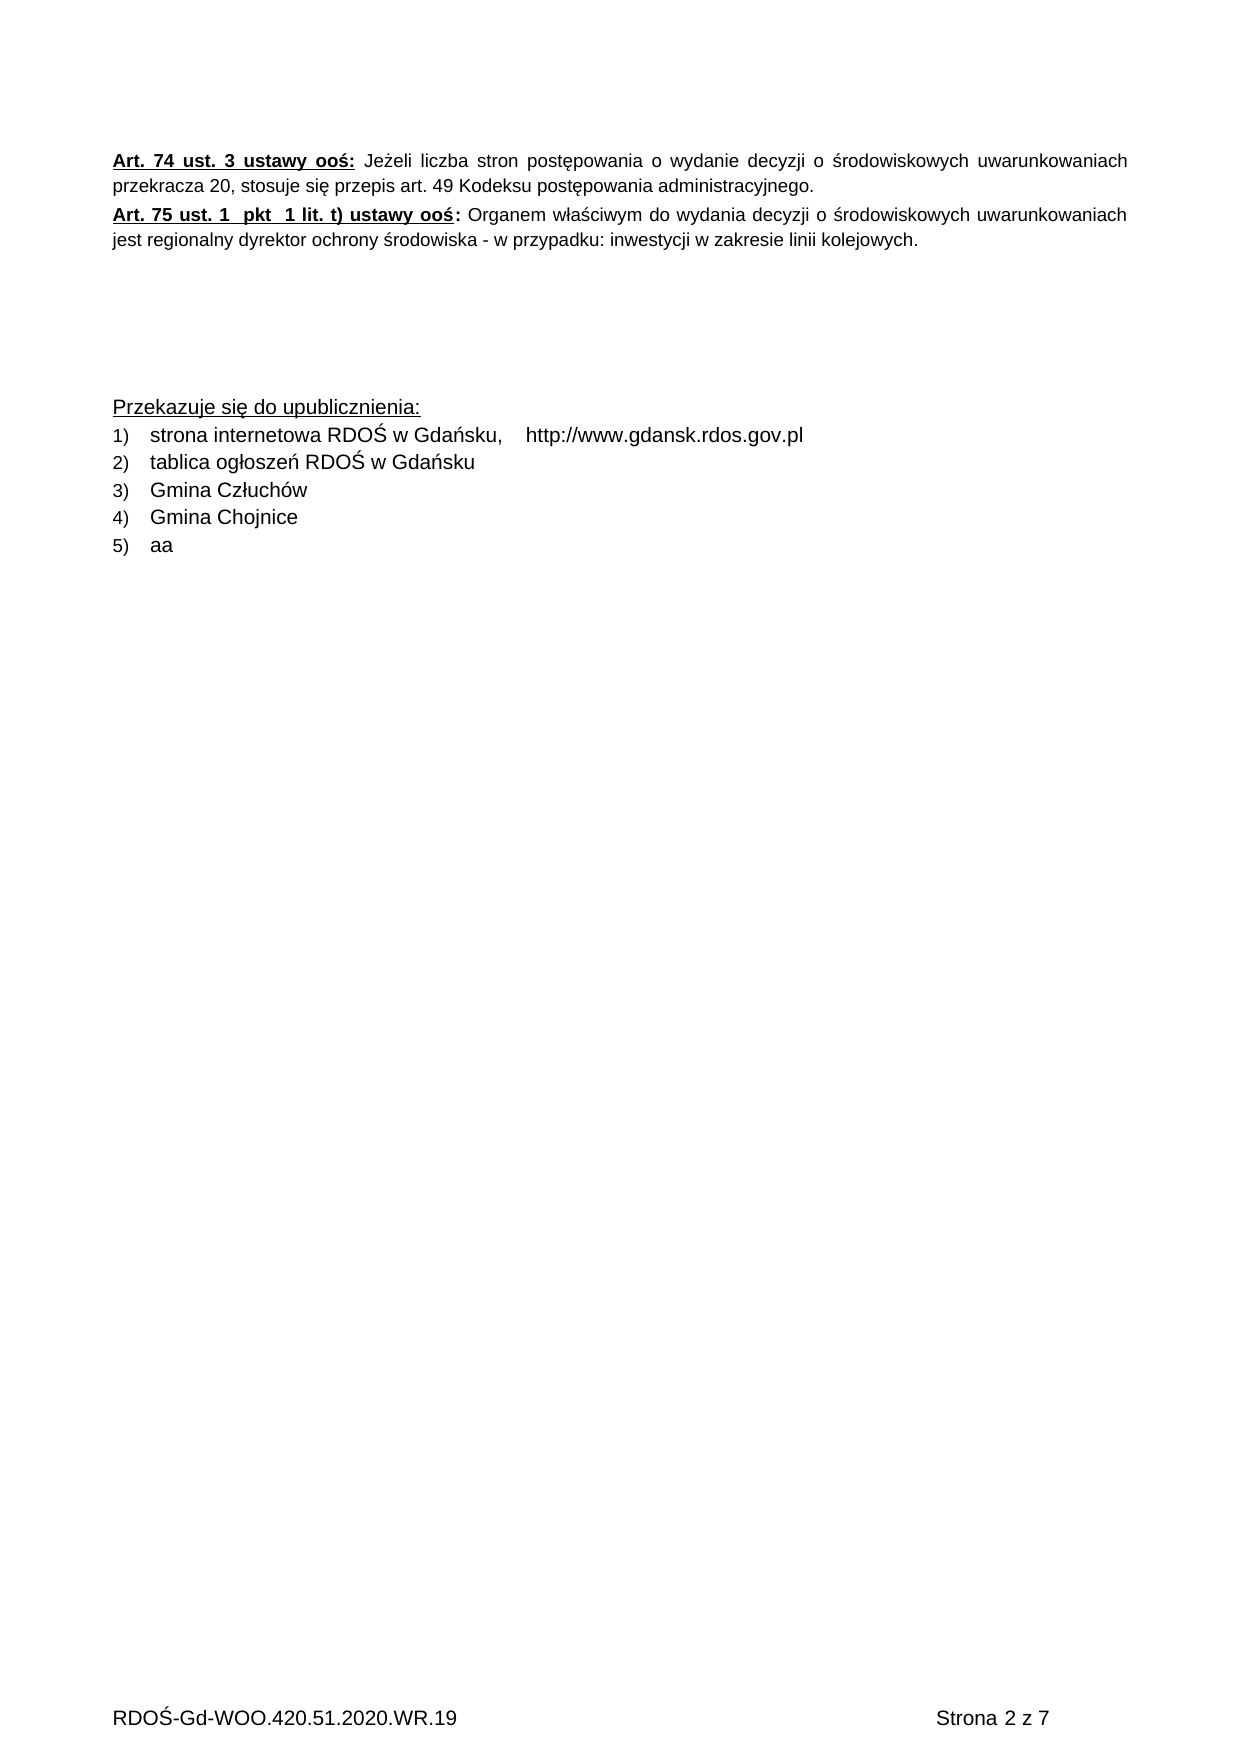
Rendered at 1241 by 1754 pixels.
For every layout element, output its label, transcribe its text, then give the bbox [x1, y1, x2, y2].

list tablica ogłoszeń RDOŚ w Gdańsku [112, 450, 1128, 474]
list Gmina Chojnice [112, 505, 1128, 529]
list strona internetowa RDOŚ w Gdańsku, http://www.gdansk.rdos.gov.pl [112, 422, 1128, 446]
text Przekazuje się do upublicznienia: [112, 395, 1128, 419]
text Art. 75 ust. 1 pkt 1 lit. t) ustawy ooś: Organem właściwym do wydania decyzji o środowiskowych uwarunkowaniach jest regionalny dyrektor ochrony środowiska - w przypadku: inwestycji w zakresie linii kolejowych. [112, 204, 1128, 250]
list Gmina Człuchów [112, 477, 1128, 501]
text Art. 74 ust. 3 ustawy ooś: Jeżeli liczba stron postępowania o wydanie decyzji o środowiskowych uwarunkowaniach przekracza 20, stosuje się przepis art. 49 Kodeksu postępowania administracyjnego. [112, 150, 1128, 196]
list aa [112, 532, 1128, 556]
